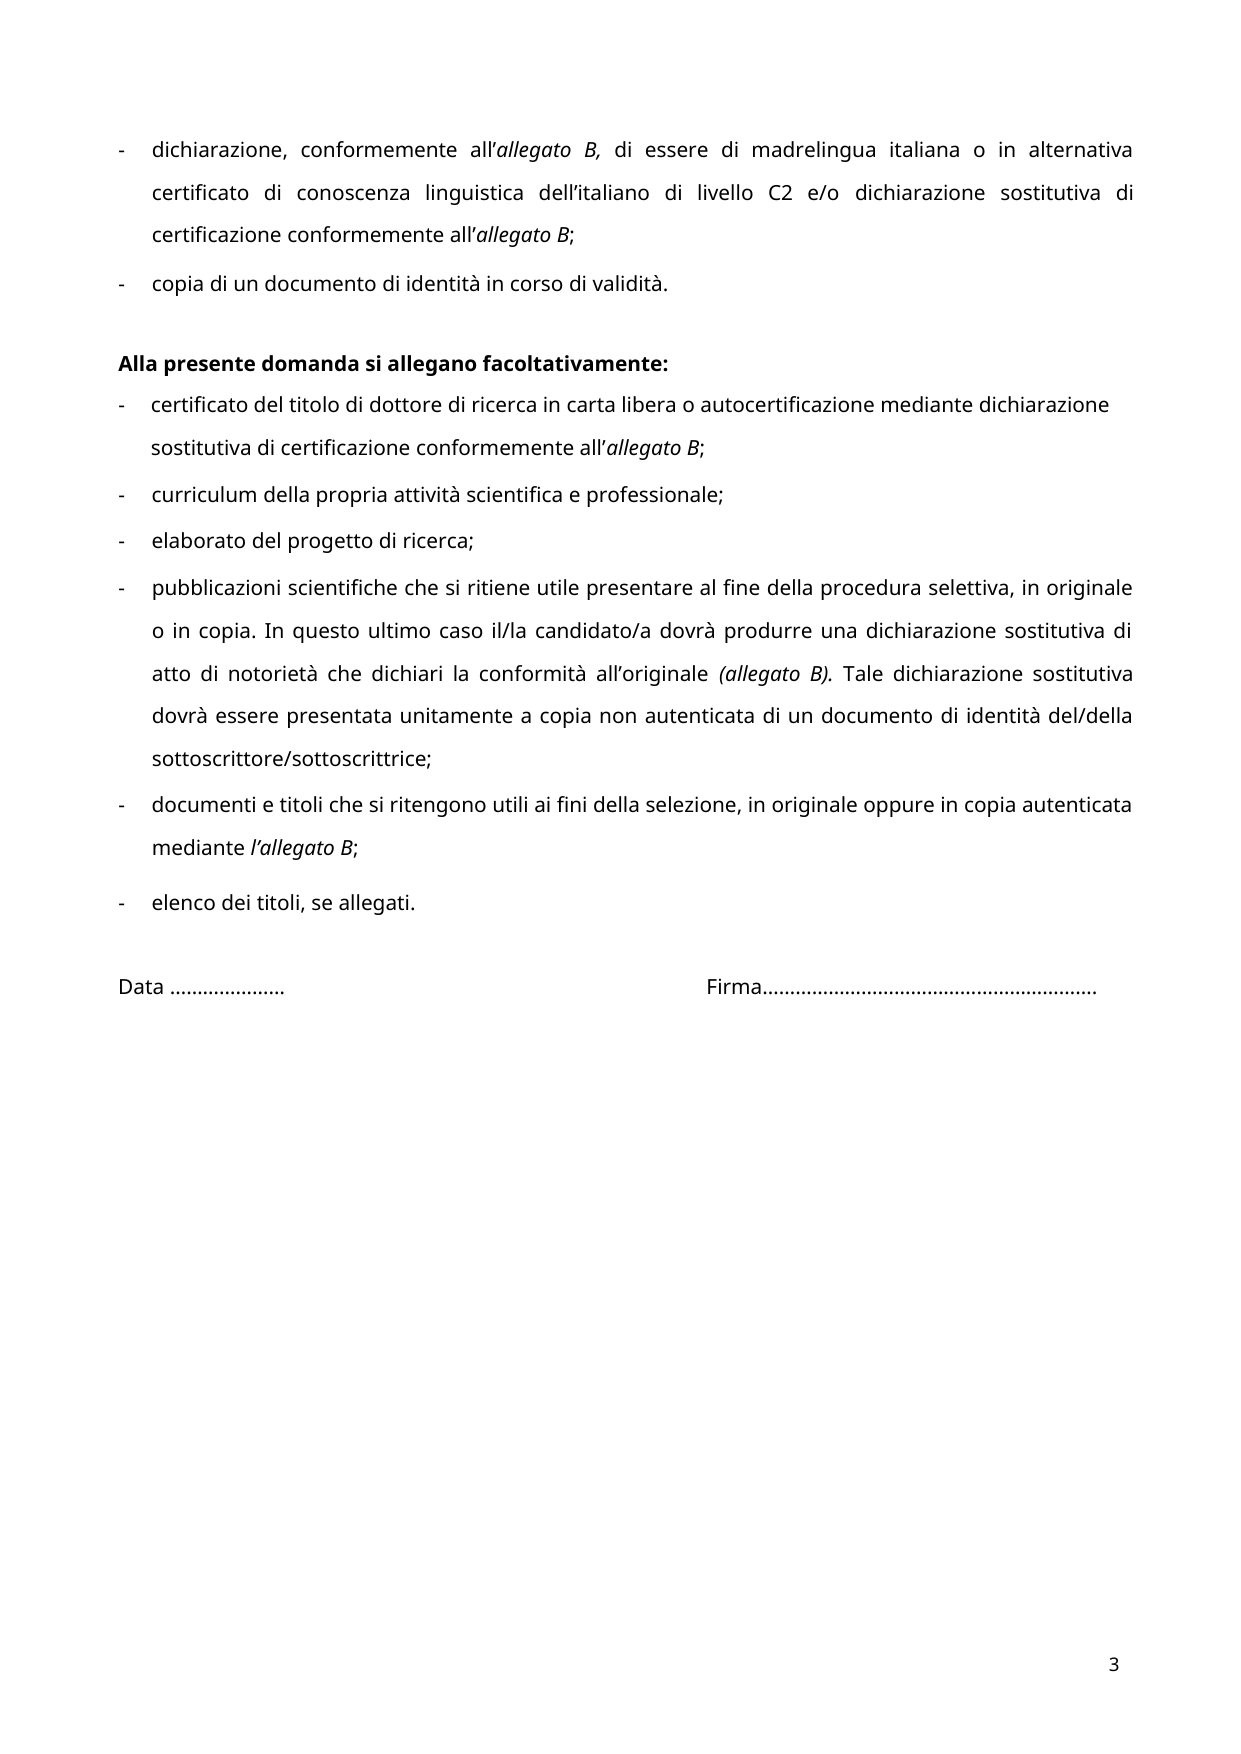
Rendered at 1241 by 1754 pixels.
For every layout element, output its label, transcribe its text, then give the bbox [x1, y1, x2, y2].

list certificato del titolo di dottore di ricerca in carta libera o autocertificazione mediante dichiarazione sostitutiva di certificazione conformemente all’allegato B; [118, 391, 1110, 462]
list dichiarazione, conformemente all’allegato B, di essere di madrelingua italiana o in alternativa certificato di conoscenza linguistica dell’italiano di livello C2 e/o dichiarazione sostitutiva di certificazione conformemente all’allegato B; [118, 135, 1134, 249]
text Data ………………… Firma……………………………………………………. [118, 972, 1134, 1001]
list curriculum della propria attività scientifica e professionale; [118, 480, 1134, 508]
list documenti e titoli che si ritengono utili ai fini della selezione, in originale oppure in copia autenticata mediante l’allegato B; [118, 791, 1134, 862]
list pubblicazioni scientifiche che si ritiene utile presentare al fine della procedura selettiva, in originale o in copia. In questo ultimo caso il/la candidato/a dovrà produrre una dichiarazione sostitutiva di atto di notorietà che dichiari la conformità all’originale (allegato B). Tale dichiarazione sostitutiva dovrà essere presentata unitamente a copia non autenticata di un documento di identità del/della sottoscrittore/sottoscrittrice; [118, 573, 1134, 772]
list elaborato del progetto di ricerca; [118, 527, 1134, 555]
list copia di un documento di identità in corso di validità. [118, 269, 1134, 298]
list elenco dei titoli, se allegati. [118, 888, 1134, 917]
subtitle Alla presente domanda si allegano facoltativamente: [118, 349, 1134, 378]
